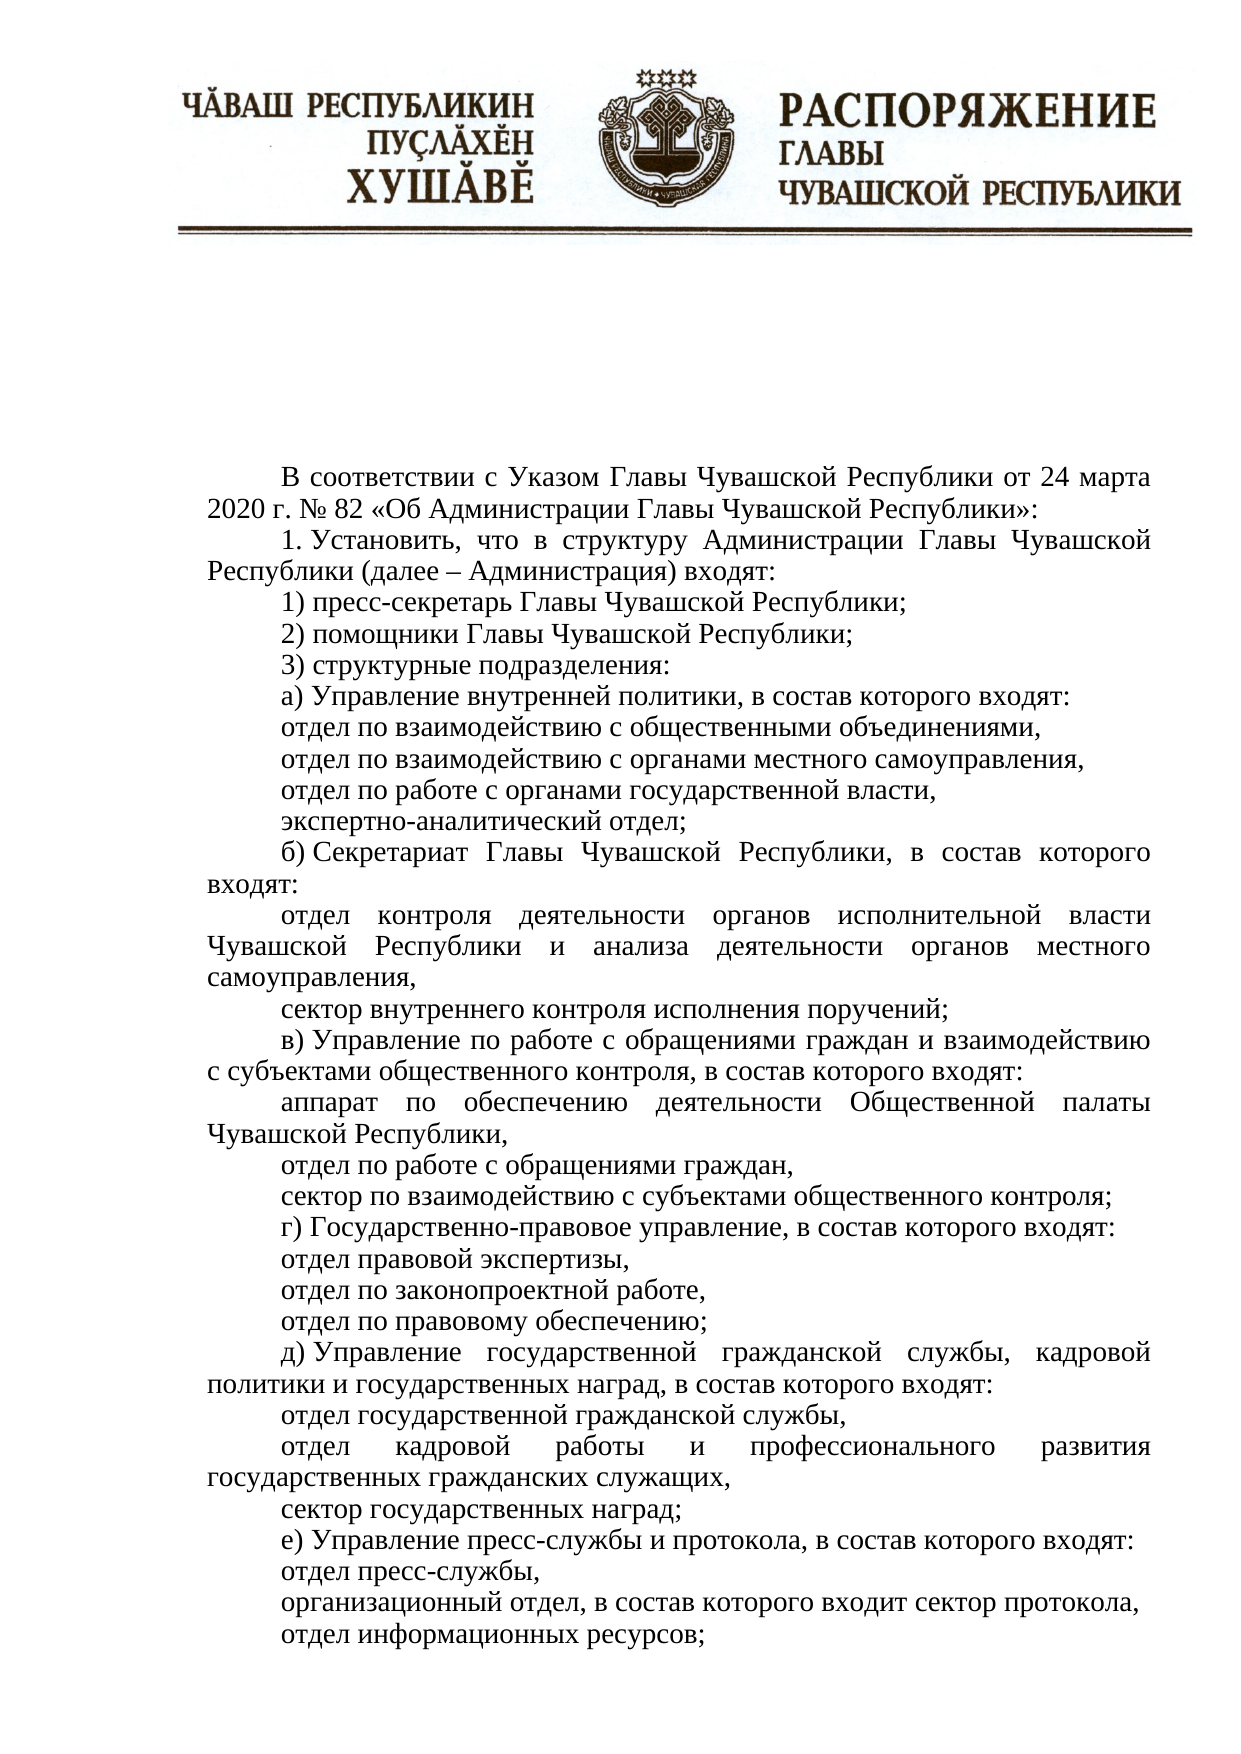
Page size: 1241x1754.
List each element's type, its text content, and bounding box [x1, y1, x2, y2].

text в) Управление по работе с обращениями граждан и взаимодействию с субъектами общественного контроля, в состав которого входят: [207, 1024, 1152, 1087]
text е) Управление пресс-службы и протокола, в состав которого входят: [207, 1524, 1152, 1556]
text а) Управление внутренней политики, в состав которого входят: [207, 681, 1152, 712]
text г) Государственно-правовое управление, в состав которого входят: [207, 1212, 1152, 1243]
text отдел информационных ресурсов; [207, 1618, 1152, 1649]
text отдел по взаимодействию с общественными объединениями, [207, 712, 1152, 743]
text отдел по работе с обращениями граждан, [207, 1149, 1152, 1181]
text отдел государственной гражданской службы, [207, 1399, 1152, 1431]
text отдел по работе с органами государственной власти, [207, 774, 1152, 806]
text сектор государственных наград; [207, 1493, 1152, 1524]
text отдел по взаимодействию с органами местного самоуправления, [207, 743, 1152, 774]
text сектор внутреннего контроля исполнения поручений; [207, 993, 1152, 1024]
text В соответствии с Указом Главы Чувашской Республики от 24 марта 2020 г. № 82 «Об Администрации Главы Чувашской Республики»: [207, 462, 1152, 524]
text 3) структурные подразделения: [207, 649, 1152, 681]
text 1) пресс-секретарь Главы Чувашской Республики; [207, 587, 1152, 618]
text отдел пресс-службы, [207, 1556, 1152, 1587]
picture [167, 61, 1201, 245]
text аппарат по обеспечению деятельности Общественной палаты Чувашской Республики, [207, 1087, 1152, 1149]
text экспертно-аналитический отдел; [207, 806, 1152, 837]
text 1. Установить, что в структуру Администрации Главы Чувашской Республики (далее – Администрация) входят: [207, 524, 1152, 587]
text 2) помощники Главы Чувашской Республики; [207, 618, 1152, 649]
text отдел кадровой работы и профессионального развития государственных гражданских служащих, [207, 1431, 1152, 1493]
text отдел по правовому обеспечению; [207, 1306, 1152, 1337]
text б) Секретариат Главы Чувашской Республики, в состав которого входят: [207, 837, 1152, 899]
text организационный отдел, в состав которого входит сектор протокола, [207, 1587, 1152, 1618]
text отдел контроля деятельности органов исполнительной власти Чувашской Республики и анализа деятельности органов местного самоуправления, [207, 899, 1152, 993]
text д) Управление государственной гражданской службы, кадровой политики и государственных наград, в состав которого входят: [207, 1337, 1152, 1399]
text сектор по взаимодействию с субъектами общественного контроля; [207, 1181, 1152, 1212]
text отдел по законопроектной работе, [207, 1274, 1152, 1306]
text отдел правовой экспертизы, [207, 1243, 1152, 1274]
